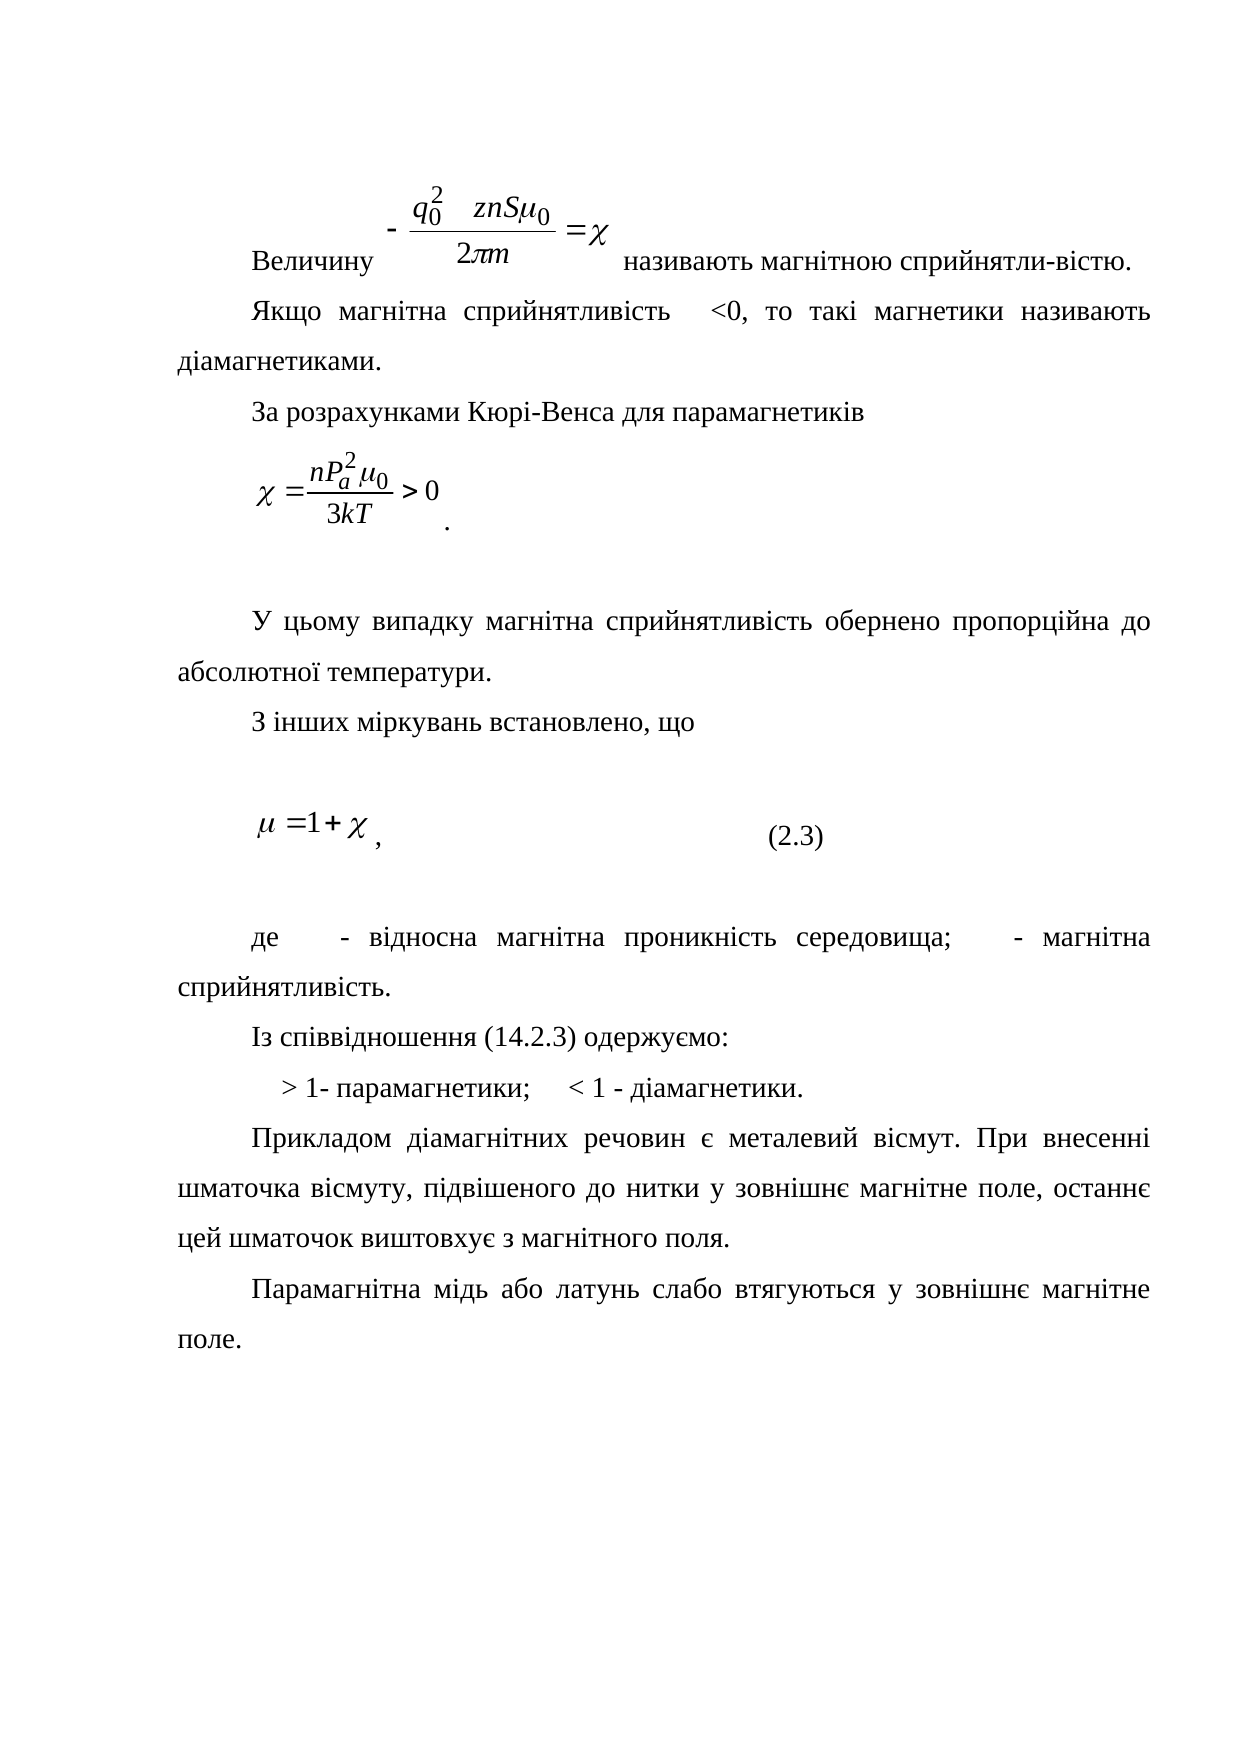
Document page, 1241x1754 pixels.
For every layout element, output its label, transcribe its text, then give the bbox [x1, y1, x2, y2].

text Величину називають магнітною сприйнятли-вістю. [177, 168, 1152, 276]
text , (2.3) [177, 805, 1152, 852]
text де  - відносна магнітна проникність середовища;  - магнітна сприйнятливість. [177, 919, 1152, 1003]
text У цьому випадку магнітна сприйнятливість обернено пропорційна до абсолютної температури. [177, 603, 1152, 687]
text  > 1- парамагнетики;  < 1 - діамагнетики. [177, 1070, 1152, 1103]
text . [177, 444, 1152, 536]
text За розрахунками Кюрі-Венса для парамагнетиків [177, 394, 1152, 427]
text Якщо магнітна сприйнятливість <0, то такі магнетики називають діамагнетиками. [177, 293, 1152, 377]
text З інших міркувань встановлено, що [177, 704, 1152, 738]
text Із співвідношення (14.2.3) одержуємо: [177, 1019, 1152, 1053]
text Прикладом діамагнітних речовин є металевий вісмут. При внесенні шматочка вісмуту, підвішеного до нитки у зовнішнє магнітне поле, останнє цей шматочок виштовхує з магнітного поля. [177, 1120, 1152, 1254]
text Парамагнітна мідь або латунь слабо втягуються у зовнішнє магнітне поле. [177, 1271, 1152, 1355]
